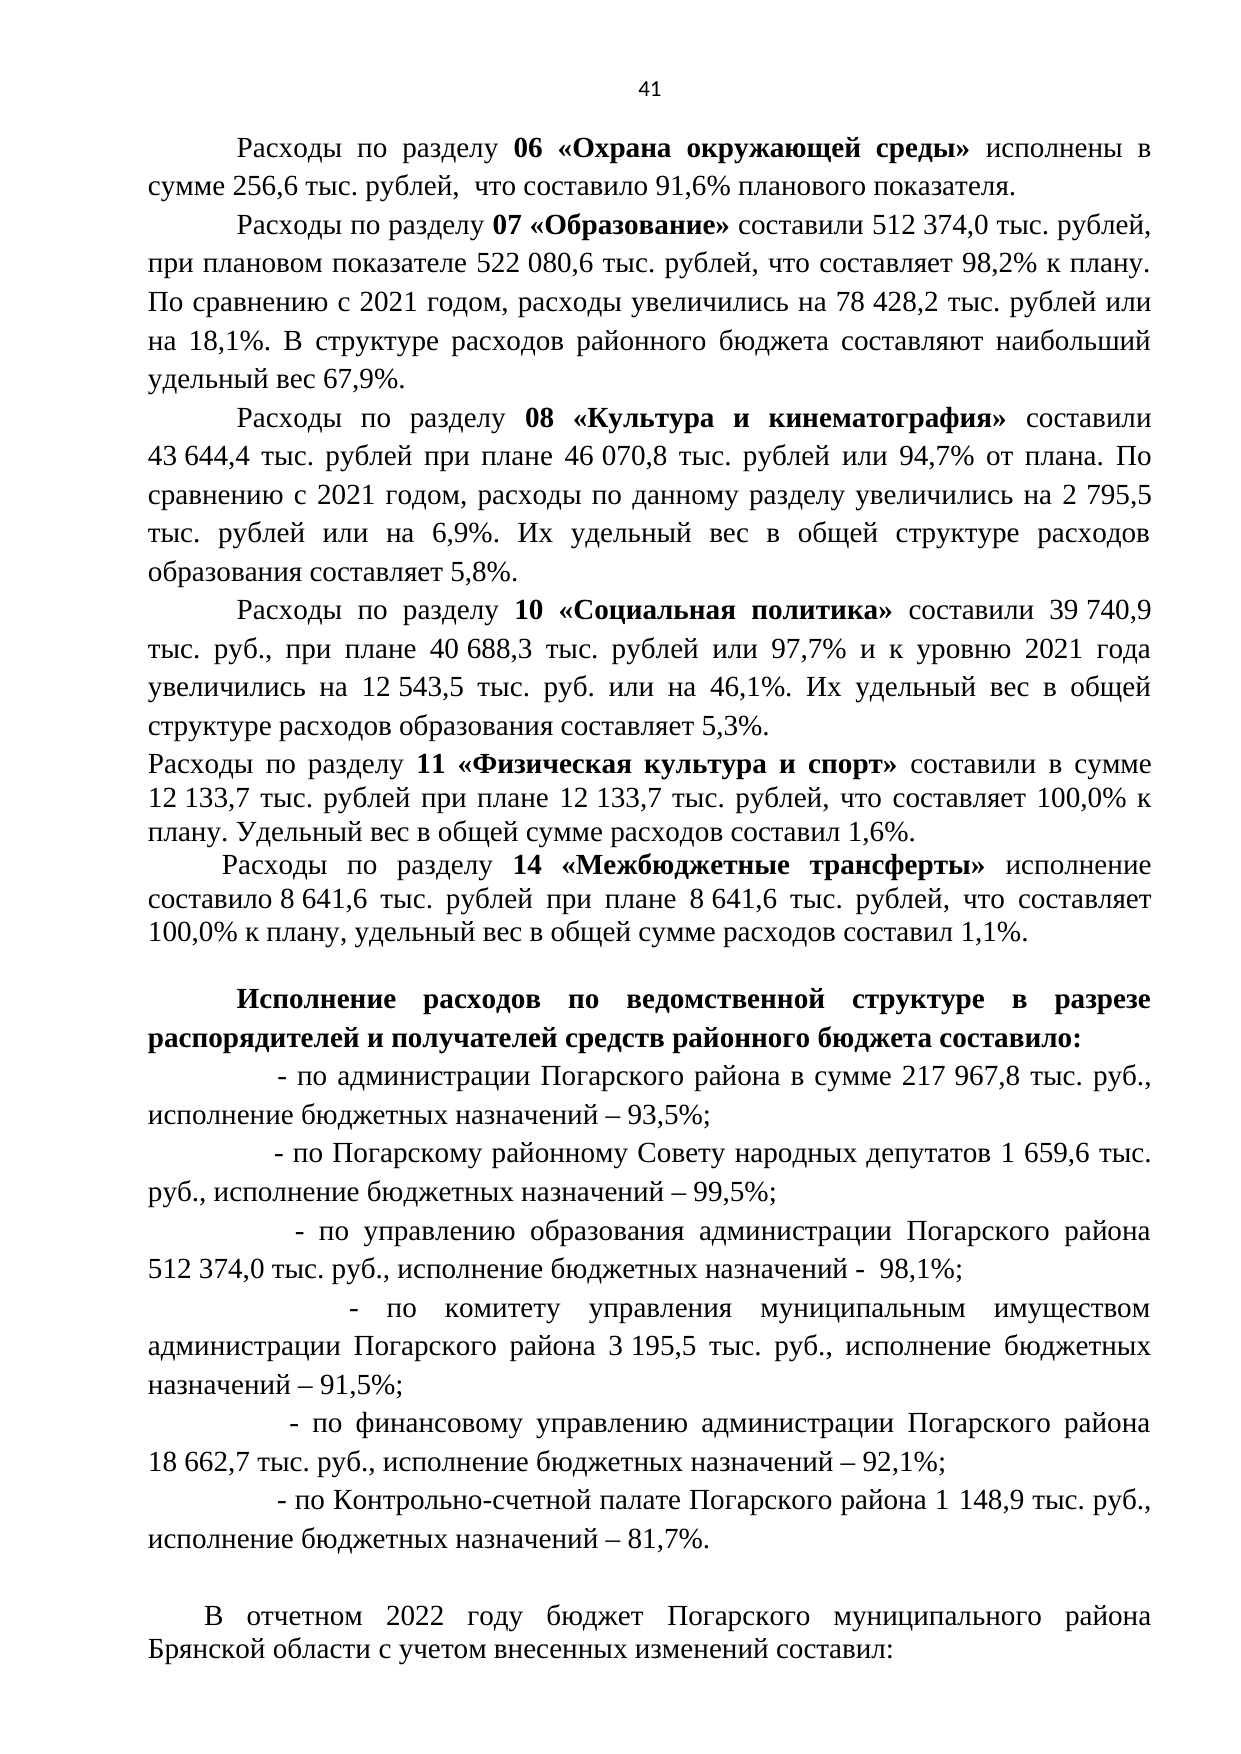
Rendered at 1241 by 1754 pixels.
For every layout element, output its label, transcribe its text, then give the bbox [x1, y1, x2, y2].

text Расходы по разделу 10 «Социальная политика» составили 39 740,9 тыс. руб., при плане 40 688,3 тыс. рублей или 97,7% и к уровню 2021 года увеличились на 12 543,5 тыс. руб. или на 46,1%. Их удельный вес в общей структуре расходов образования составляет 5,3%. [148, 592, 1152, 742]
text - по администрации Погарского района в сумме 217 967,8 тыс. руб., исполнение бюджетных назначений – 93,5%; [148, 1058, 1152, 1131]
text В отчетном 2022 году бюджет Погарского муниципального района Брянской области с учетом внесенных изменений составил: [148, 1598, 1152, 1665]
text - по Контрольно-счетной палате Погарского района 1 148,9 тыс. руб., исполнение бюджетных назначений – 81,7%. [148, 1482, 1152, 1554]
text - по комитету управления муниципальным имуществом администрации Погарского района 3 195,5 тыс. руб., исполнение бюджетных назначений – 91,5%; [148, 1290, 1152, 1400]
text - по финансовому управлению администрации Погарского района 18 662,7 тыс. руб., исполнение бюджетных назначений – 92,1%; [148, 1405, 1152, 1477]
text Расходы по разделу 11 «Физическая культура и спорт» составили в сумме 12 133,7 тыс. рублей при плане 12 133,7 тыс. рублей, что составляет 100,0% к плану. Удельный вес в общей сумме расходов составил 1,6%. [148, 747, 1152, 847]
text Расходы по разделу 14 «Межбюджетные трансферты» исполнение составило 8 641,6 тыс. рублей при плане 8 641,6 тыс. рублей, что составляет 100,0% к плану, удельный вес в общей сумме расходов составил 1,1%. [148, 847, 1152, 948]
text Исполнение расходов по ведомственной структуре в разрезе распорядителей и получателей средств районного бюджета составило: [148, 981, 1152, 1053]
text Расходы по разделу 08 «Культура и кинематография» составили 43 644,4 тыс. рублей при плане 46 070,8 тыс. рублей или 94,7% от плана. По сравнению с 2021 годом, расходы по данному разделу увеличились на 2 795,5 тыс. рублей или на 6,9%. Их удельный вес в общей структуре расходов образования составляет 5,8%. [148, 400, 1152, 587]
text - по управлению образования администрации Погарского района 512 374,0 тыс. руб., исполнение бюджетных назначений - 98,1%; [148, 1213, 1152, 1285]
text Расходы по разделу 06 «Охрана окружающей среды» исполнены в сумме 256,6 тыс. рублей, что составило 91,6% планового показателя. [148, 130, 1152, 202]
text Расходы по разделу 07 «Образование» составили 512 374,0 тыс. рублей, при плановом показателе 522 080,6 тыс. рублей, что составляет 98,2% к плану. По сравнению с 2021 годом, расходы увеличились на 78 428,2 тыс. рублей или на 18,1%. В структуре расходов районного бюджета составляют наибольший удельный вес 67,9%. [148, 207, 1152, 395]
text - по Погарскому районному Совету народных депутатов 1 659,6 тыс. руб., исполнение бюджетных назначений – 99,5%; [148, 1136, 1152, 1208]
